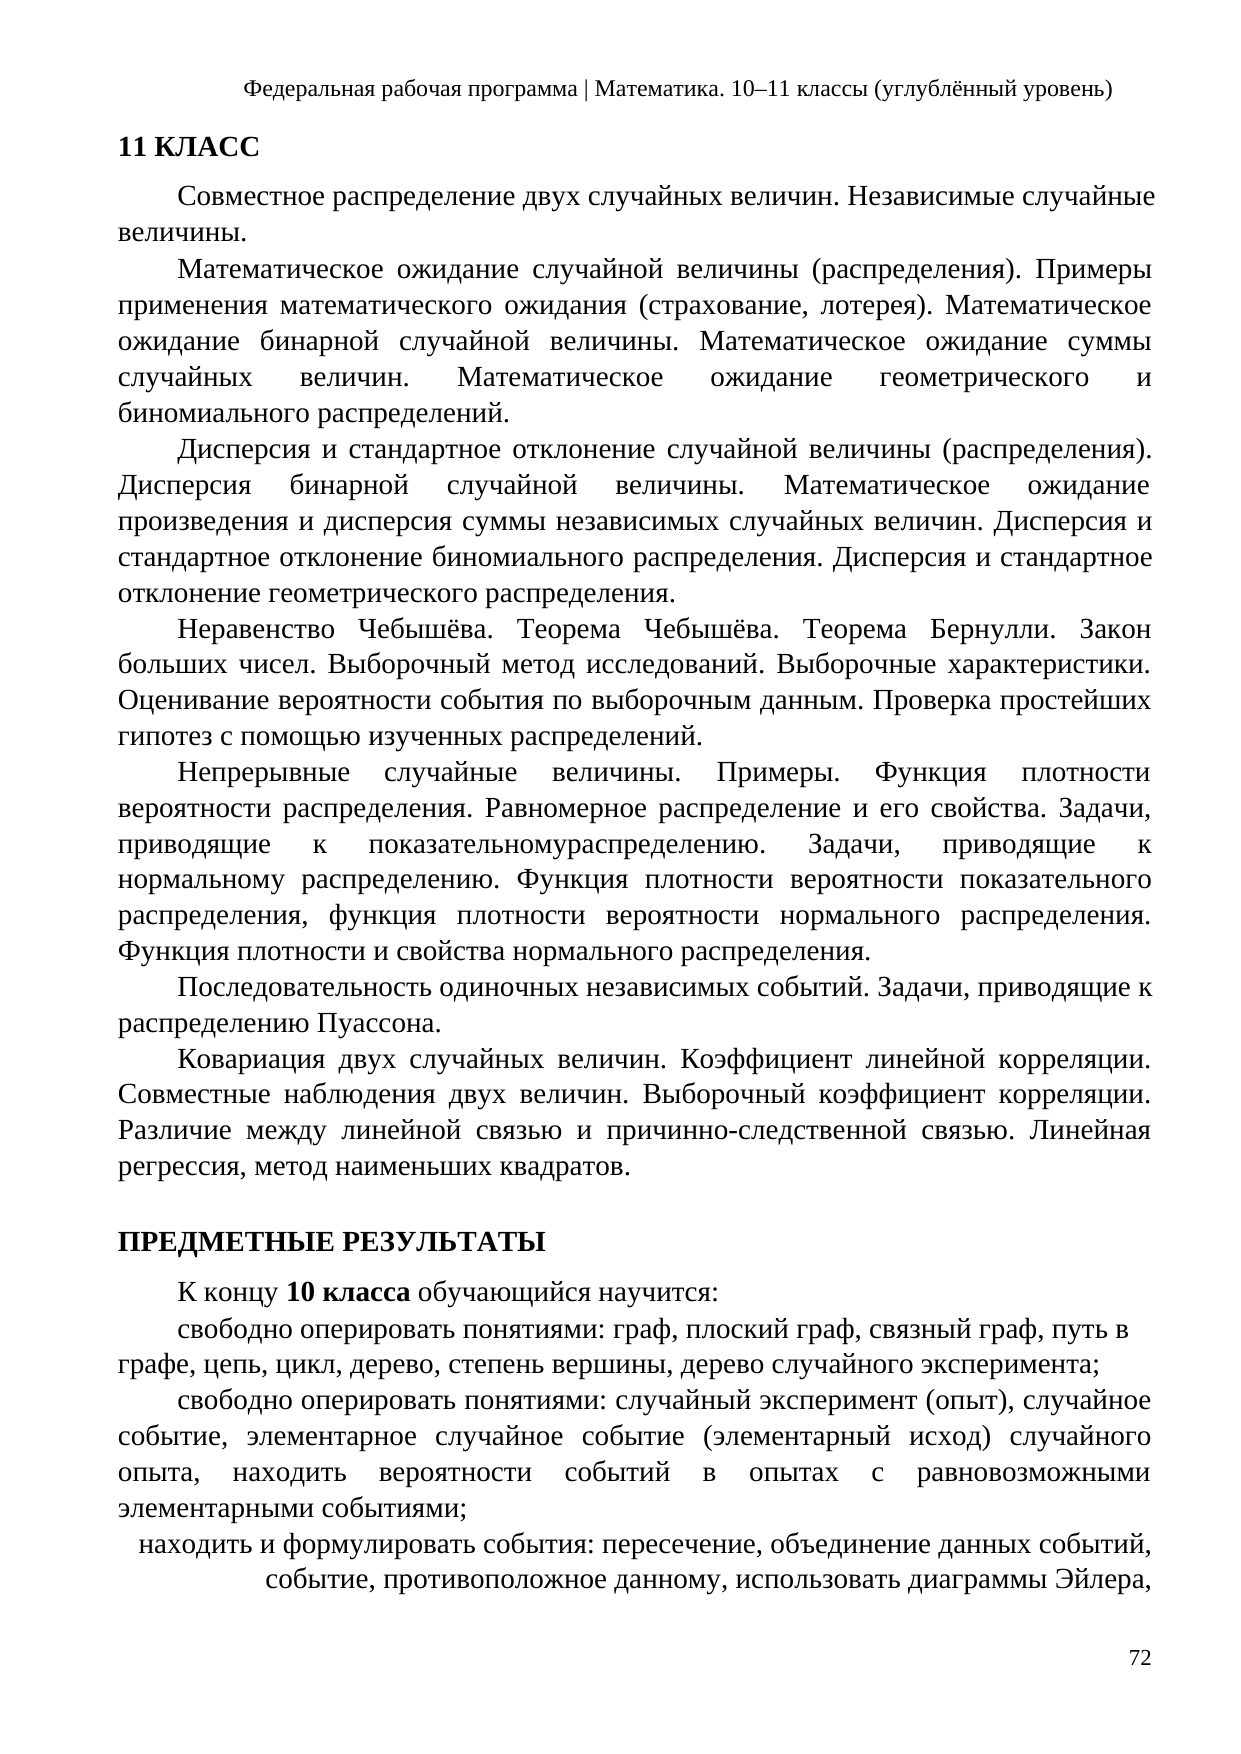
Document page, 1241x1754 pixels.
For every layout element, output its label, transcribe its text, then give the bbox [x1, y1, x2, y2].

text Неравенство Чебышёва. Теорема Чебышёва. Теорема Бернулли. Закон больших чисел. Выборочный метод исследований. Выборочные характеристики. Оценивание вероятности события по выборочным данным. Проверка простейших гипотез с помощью изученных распределений. [118, 611, 1152, 752]
text находить и формулировать события: пересечение, объединение данных событий, событие, противоположное данному, использовать диаграммы Эйлера, [113, 1526, 1152, 1595]
text Непрерывные случайные величины. Примеры. Функция плотности вероятности распределения. Равномерное распределение и его свойства. Задачи, приводящие к показательномураспределению. Задачи, приводящие к нормальному распределению. Функция плотности вероятности показательного распределения, функция плотности вероятности нормального распределения. Функция плотности и свойства нормального распределения. [118, 754, 1152, 967]
text ПРЕДМЕТНЫЕ РЕЗУЛЬТАТЫ [118, 1224, 1154, 1258]
text 11 КЛАСС [118, 129, 1154, 162]
text Ковариация двух случайных величин. Коэффициент линейной корреляции. Совместные наблюдения двух величин. Выборочный коэффициент корреляции. Различие между линейной связью и причинно-следственной связью. Линейная регрессия, метод наименьших квадратов. [118, 1041, 1152, 1182]
text Дисперсия и стандартное отклонение случайной величины (распределения). Дисперсия бинарной случайной величины. Математическое ожидание произведения и дисперсия суммы независимых случайных величин. Дисперсия и стандартное отклонение биномиального распределения. Дисперсия и стандартное отклонение геометрического распределения. [118, 432, 1153, 608]
text Федеральная рабочая программа | Математика. 10–11 классы (углублённый уровень) [243, 74, 1154, 101]
text свободно оперировать понятиями: случайный эксперимент (опыт), случайное событие, элементарное случайное событие (элементарный исход) случайного опыта, находить вероятности событий в опытах с равновозможными элементарными событиями; [118, 1382, 1152, 1523]
text Совместное распределение двух случайных величин. Независимые случайные величины. [118, 178, 1157, 248]
text свободно оперировать понятиями: граф, плоский граф, связный граф, путь в графе, цепь, цикл, дерево, степень вершины, дерево случайного эксперимента; [118, 1311, 1157, 1380]
text Последовательность одиночных независимых событий. Задачи, приводящие к распределению Пуассона. [118, 969, 1158, 1038]
text 72 [1129, 1644, 1154, 1670]
text Математическое ожидание случайной величины (распределения). Примеры применения математического ожидания (страхование, лотерея). Математическое ожидание бинарной случайной величины. Математическое ожидание суммы случайных величин. Математическое ожидание геометрического и биномиального распределений. [118, 251, 1152, 429]
text К концу 10 класса обучающийся научится: [177, 1274, 1154, 1308]
